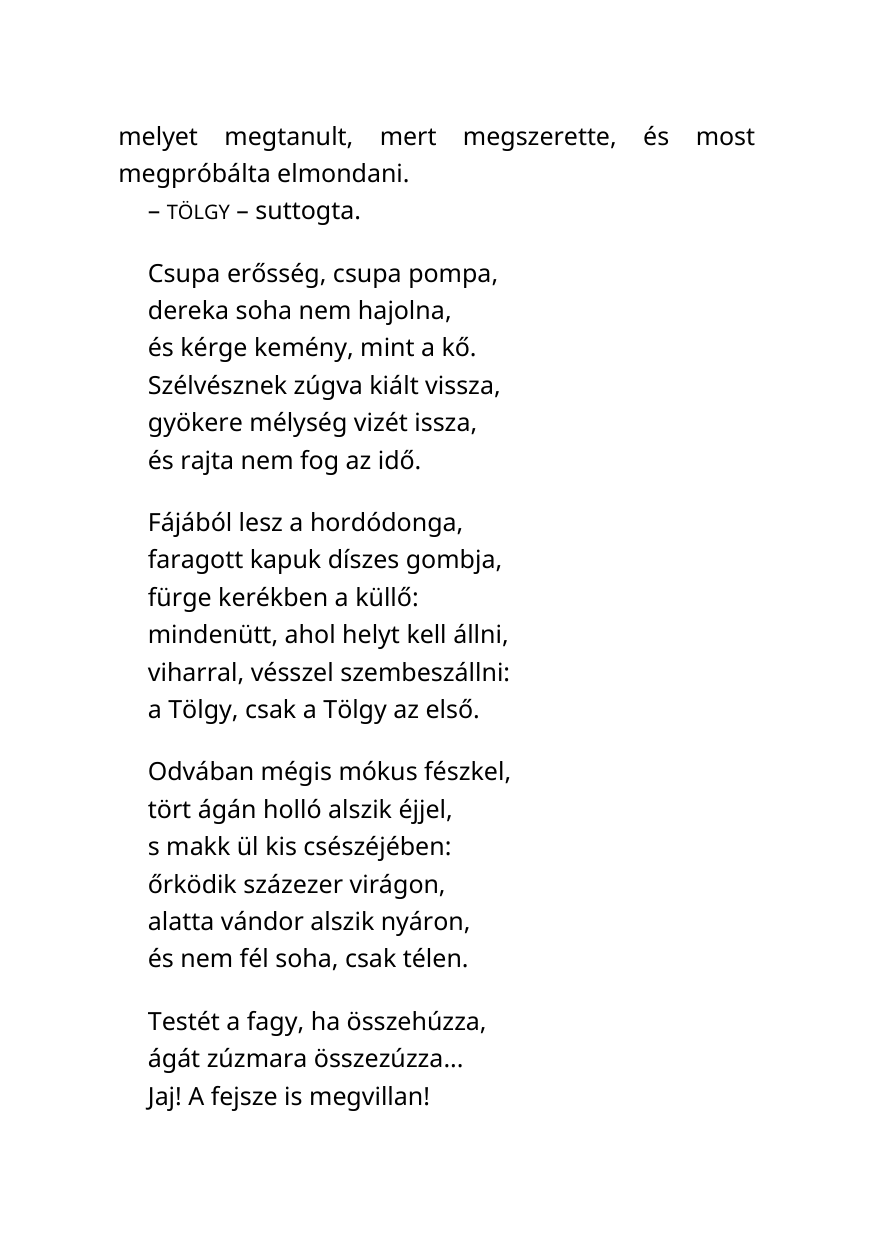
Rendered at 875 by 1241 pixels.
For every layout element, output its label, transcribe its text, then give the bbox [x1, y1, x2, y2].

text Odvában mégis mókus fészkel, [118, 754, 756, 788]
text alatta vándor alszik nyáron, [118, 904, 756, 938]
text és rajta nem fog az idő. [118, 442, 756, 476]
text Csupa erősség, csupa pompa, [118, 255, 756, 289]
text mindenütt, ahol helyt kell állni, [118, 617, 756, 651]
text Fájából lesz a hordódonga, [118, 505, 756, 539]
text tört ágán holló alszik éjjel, [118, 791, 756, 826]
text ágát zúzmara összezúzza... [118, 1041, 756, 1075]
text viharral, vésszel szembeszállni: [118, 654, 756, 688]
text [118, 118, 756, 189]
text és nem fél soha, csak télen. [118, 941, 756, 975]
text s makk ül kis csészéjében: [118, 829, 756, 863]
text őrködik százezer virágon, [118, 866, 756, 900]
text fürge kerékben a küllő: [118, 579, 756, 613]
text Jaj! A fejsze is megvillan! [118, 1078, 756, 1112]
text gyökere mélység vizét issza, [118, 405, 756, 439]
text Testét a fagy, ha összehúzza, [118, 1003, 756, 1037]
text és kérge kemény, mint a kő. [118, 330, 756, 364]
text faragott kapuk díszes gombja, [118, 542, 756, 576]
text Szélvésznek zúgva kiált vissza, [118, 367, 756, 402]
text a Tölgy, csak a Tölgy az első. [118, 692, 756, 726]
text dereka soha nem hajolna, [118, 293, 756, 327]
text – tölgy – suttogta. [118, 193, 756, 227]
